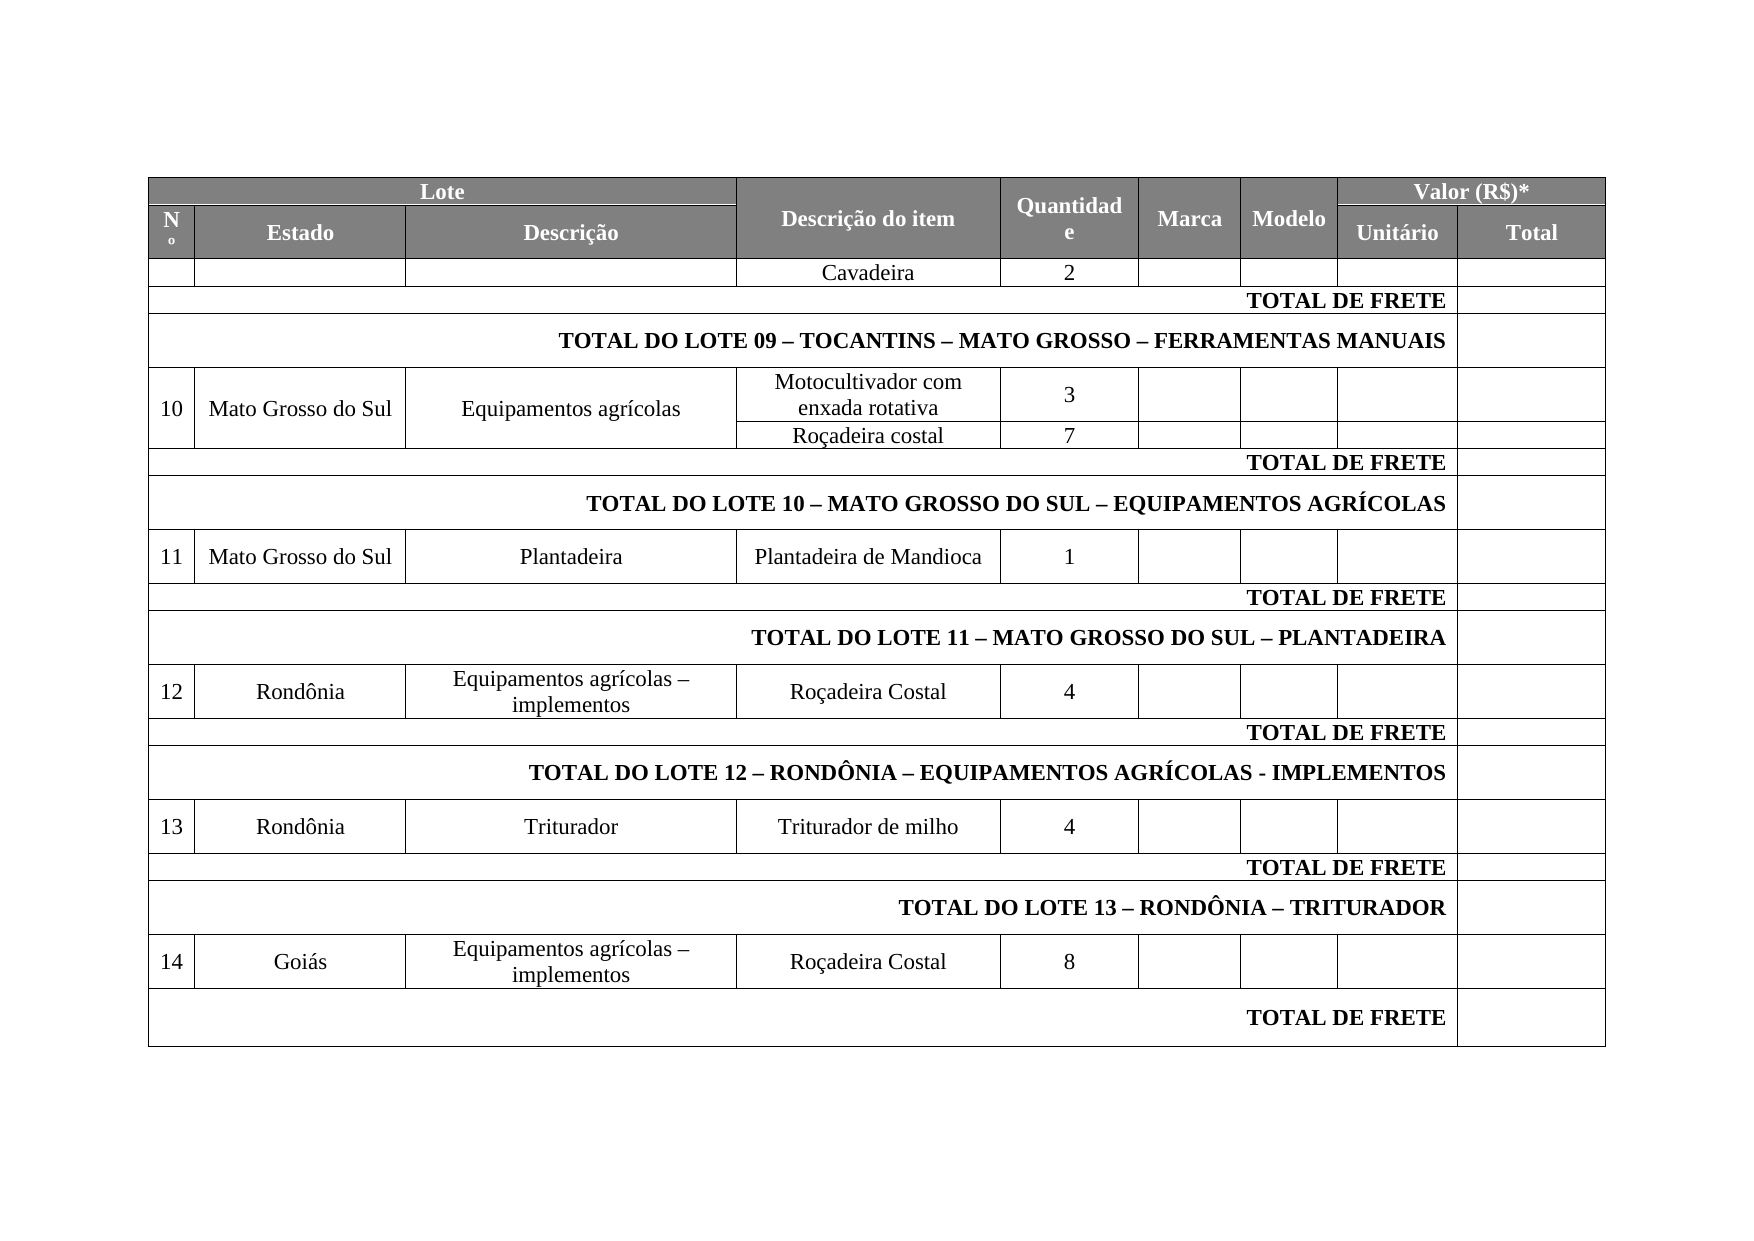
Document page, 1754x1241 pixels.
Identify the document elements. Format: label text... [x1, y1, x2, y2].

table_cell [1241, 665, 1337, 718]
table_cell Plantadeira [406, 530, 736, 583]
table_cell [1139, 368, 1240, 421]
table_cell [1139, 665, 1240, 718]
table_cell [1338, 368, 1457, 421]
table_cell Triturador [406, 800, 736, 853]
table_cell [1458, 368, 1605, 421]
table_cell [1241, 259, 1337, 286]
table_cell [1458, 259, 1605, 286]
table_cell TOTAL DO LOTE 12 – RONDÔNIA – EQUIPAMENTOS AGRÍCOLAS - IMPLEMENTOS [149, 746, 1457, 799]
table_cell Rondônia [195, 800, 405, 853]
table_cell TOTAL DO LOTE 13 – RONDÔNIA – TRITURADOR [149, 881, 1457, 934]
table_header Valor (R$)* [1338, 178, 1605, 204]
table_cell TOTAL DE FRETE [149, 287, 1457, 313]
table_cell 10 [149, 368, 194, 448]
table_cell 11 [149, 530, 194, 583]
table_cell [1241, 800, 1337, 853]
table_cell Motocultivador com enxada rotativa [737, 368, 1000, 421]
table_header Quantidade [1001, 178, 1138, 258]
table_cell [1458, 476, 1605, 529]
table_cell 1 [1001, 530, 1138, 583]
table_cell [1458, 530, 1605, 583]
table_cell TOTAL DE FRETE [149, 989, 1457, 1046]
table_cell Equipamentos agrícolas – implementos [406, 665, 736, 718]
table_cell TOTAL DE FRETE [149, 854, 1457, 880]
table_cell Unitário [1338, 206, 1457, 258]
table_cell 12 [149, 665, 194, 718]
table_cell [1139, 935, 1240, 988]
table_cell [1458, 881, 1605, 934]
table_cell [1458, 854, 1605, 880]
table_cell Mato Grosso do Sul [195, 530, 405, 583]
table_cell 13 [149, 800, 194, 853]
table_cell [1458, 611, 1605, 664]
table_cell Roçadeira Costal [737, 665, 1000, 718]
table_cell Total [1458, 206, 1605, 258]
table_cell Roçadeira Costal [737, 935, 1000, 988]
table_cell [1139, 259, 1240, 286]
table_cell Equipamentos agrícolas [406, 368, 736, 448]
table_cell TOTAL DO LOTE 10 – MATO GROSSO DO SUL – EQUIPAMENTOS AGRÍCOLAS [149, 476, 1457, 529]
table_cell 4 [1001, 665, 1138, 718]
table_header Descrição do item [737, 178, 1000, 258]
table_cell TOTAL DO LOTE 09 – TOCANTINS – MATO GROSSO – FERRAMENTAS MANUAIS [149, 314, 1457, 367]
table_cell [1458, 719, 1605, 745]
table_cell TOTAL DO LOTE 11 – MATO GROSSO DO SUL – PLANTADEIRA [149, 611, 1457, 664]
table_cell [1458, 314, 1605, 367]
table_cell [1139, 530, 1240, 583]
table_cell Goiás [195, 935, 405, 988]
table_cell Rondônia [195, 665, 405, 718]
table_cell TOTAL DE FRETE [149, 584, 1457, 610]
table_cell [1458, 746, 1605, 799]
table_cell Estado [195, 206, 405, 258]
table_cell [1458, 989, 1605, 1046]
table_cell Nº [149, 206, 194, 258]
table_header Marca [1139, 178, 1240, 258]
table_cell [1241, 368, 1337, 421]
table_cell Cavadeira [737, 259, 1000, 286]
table_cell TOTAL DE FRETE [149, 719, 1457, 745]
table_cell 3 [1001, 368, 1138, 421]
table_cell 2 [1001, 259, 1138, 286]
table_cell Plantadeira de Mandioca [737, 530, 1000, 583]
table_header Lote [149, 178, 736, 204]
table_cell [1458, 800, 1605, 853]
table_cell [1139, 422, 1240, 448]
table_cell TOTAL DE FRETE [149, 449, 1457, 475]
table_cell [1139, 800, 1240, 853]
table_cell [1458, 584, 1605, 610]
table_cell [1338, 422, 1457, 448]
table_cell [1338, 530, 1457, 583]
table_cell [1338, 935, 1457, 988]
table_cell 7 [1001, 422, 1138, 448]
table_cell [1458, 449, 1605, 475]
table_cell [1458, 422, 1605, 448]
table_cell 4 [1001, 800, 1138, 853]
table_cell [1241, 935, 1337, 988]
table_cell [1458, 665, 1605, 718]
table_cell Equipamentos agrícolas – implementos [406, 935, 736, 988]
table_cell 8 [1001, 935, 1138, 988]
table_cell [1458, 287, 1605, 313]
table_cell 14 [149, 935, 194, 988]
table_cell Descrição [406, 206, 736, 258]
table_cell [1458, 935, 1605, 988]
table_cell Mato Grosso do Sul [195, 368, 405, 448]
table_cell Roçadeira costal [737, 422, 1000, 448]
table_cell [1241, 530, 1337, 583]
table_header Modelo [1241, 178, 1337, 258]
table_cell [1338, 665, 1457, 718]
table_cell [1338, 259, 1457, 286]
table_cell [1241, 422, 1337, 448]
table_cell Triturador de milho [737, 800, 1000, 853]
table_cell [1338, 800, 1457, 853]
